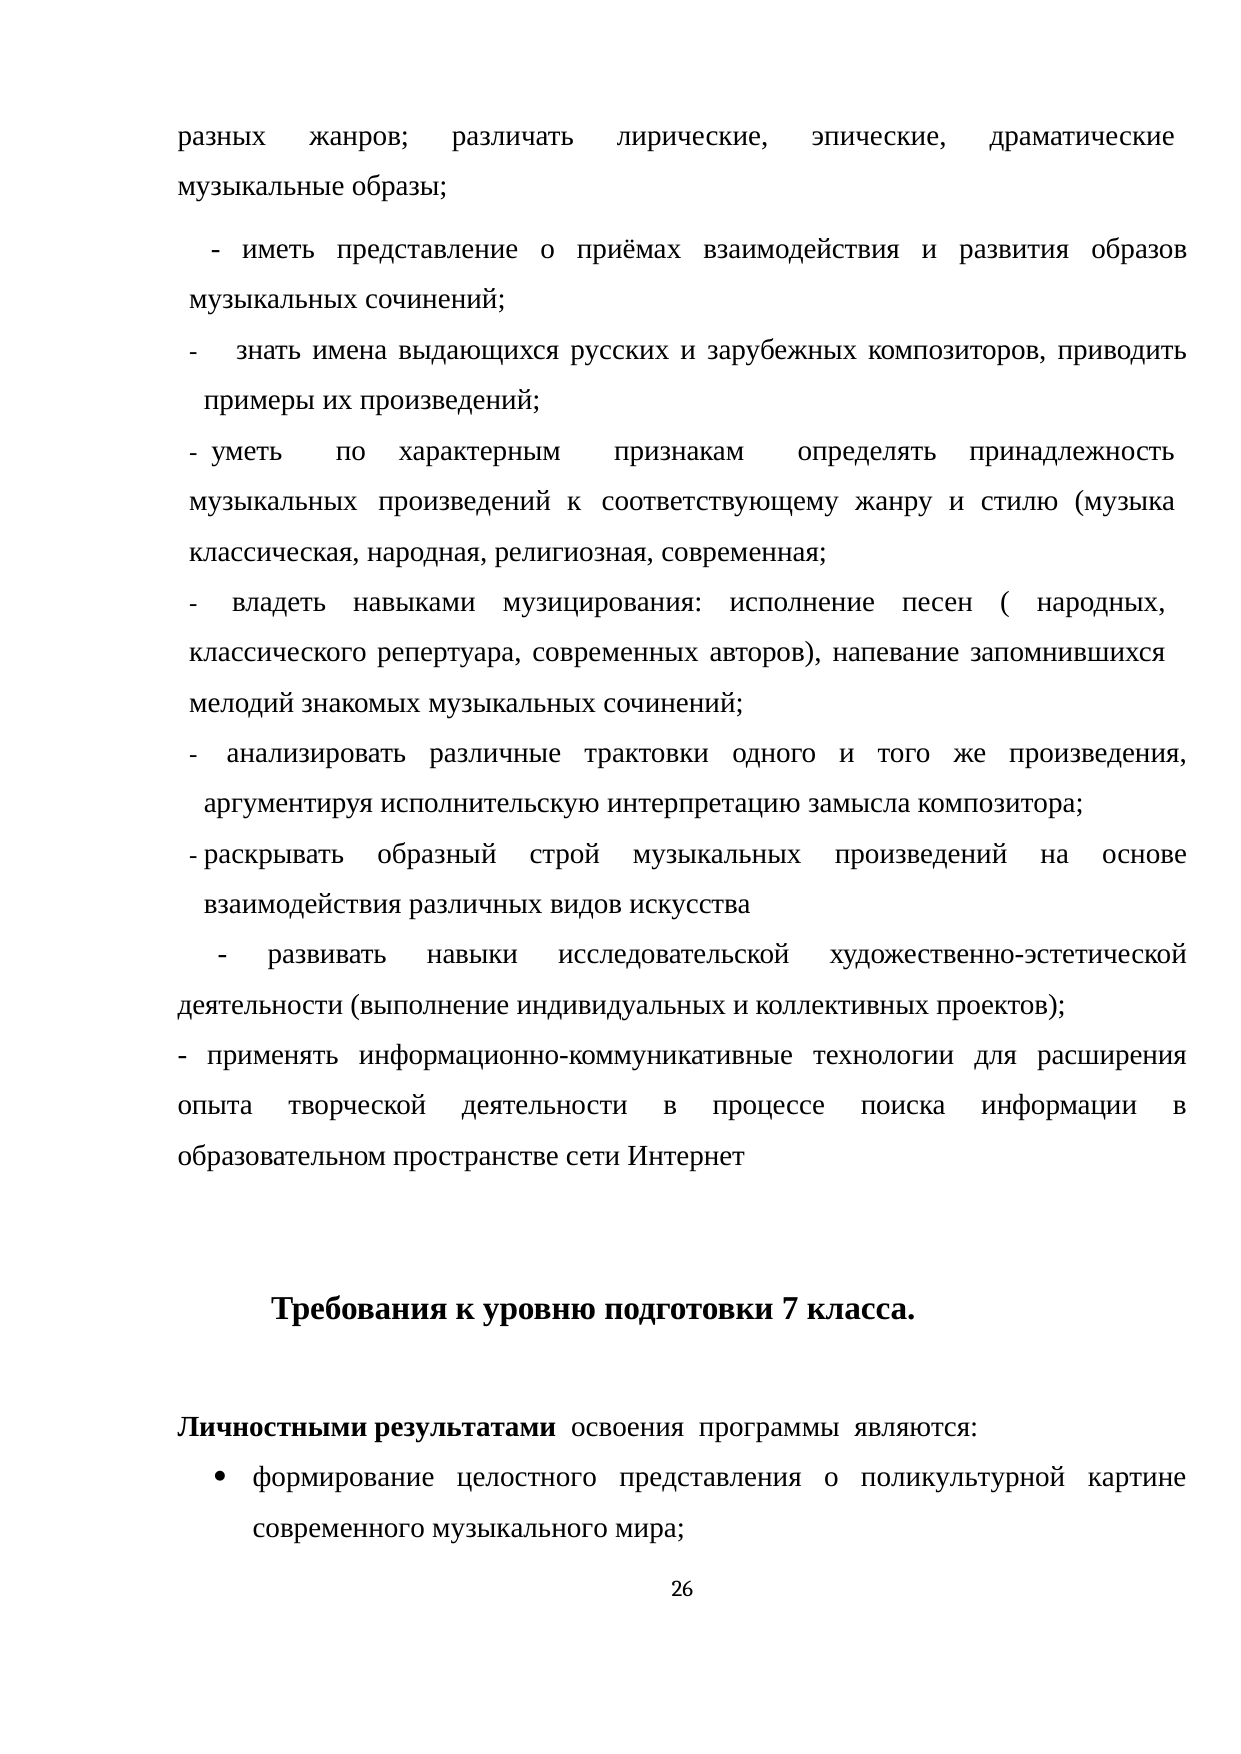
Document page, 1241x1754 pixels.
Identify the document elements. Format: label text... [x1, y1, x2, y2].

text Личностными результатами освоения программы являются: [177, 1409, 1187, 1442]
list уметь по характерным признакам определять принадлежность музыкальных произведений к соответствующему жанру и стилю (музыка классическая, народная, религиозная, современная; [189, 433, 1175, 567]
text - иметь представление о приёмах взаимодействия и развития образов музыкальных сочинений; [189, 231, 1187, 315]
text - применять информационно-коммуникативные технологии для расширения опыта творческой деятельности в процессе поиска информации в образовательном пространстве сети Интернет [177, 1037, 1187, 1171]
list владеть навыками музицирования: исполнение песен ( народных, классического репертуара, современных авторов), напевание запомнившихся мелодий знакомых музыкальных сочинений; [189, 584, 1165, 718]
list анализировать различные трактовки одного и того же произведения, аргументируя исполнительскую интерпретацию замысла композитора; [189, 735, 1187, 819]
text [177, 118, 1175, 202]
list знать имена выдающихся русских и зарубежных композиторов, приводить примеры их произведений; [189, 332, 1187, 416]
text - развивать навыки исследовательской художественно-эстетической деятельности (выполнение индивидуальных и коллективных проектов); [177, 936, 1187, 1020]
list формирование целостного представления о поликультурной картине современного музыкального мира; [215, 1459, 1187, 1543]
text Требования к уровню подготовки 7 класса. [177, 1289, 1187, 1327]
list раскрывать образный строй музыкальных произведений на основе взаимодействия различных видов искусства [189, 836, 1187, 919]
